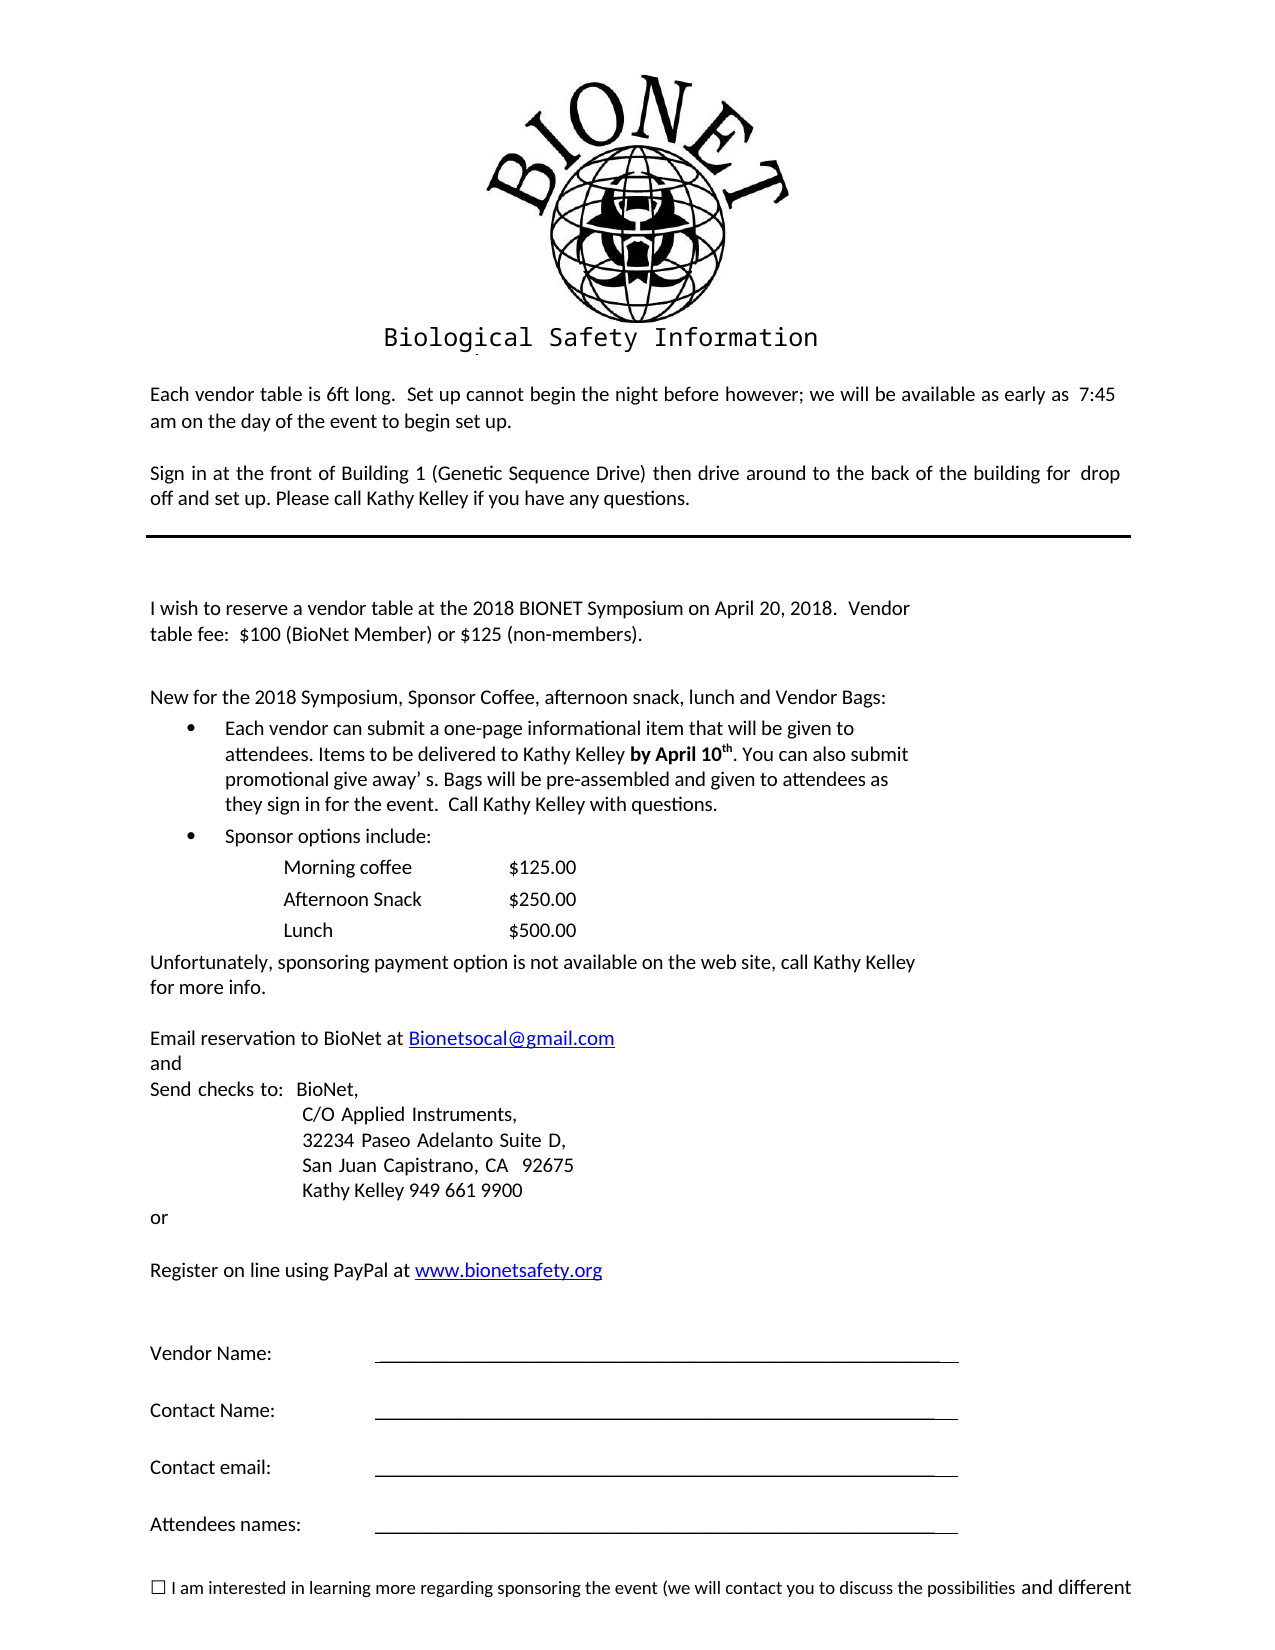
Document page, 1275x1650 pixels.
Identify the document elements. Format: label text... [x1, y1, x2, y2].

text I am interested in learning more regarding sponsoring the event (we will contact you to discuss the possibilities and different sponsoring levels). [150, 1574, 1142, 1600]
list Each vendor can submit a one-page informational item that will be given to attendees. Items to be delivered to Kathy Kelley by April 10th. You can also submit promotional give away’ s. Bags will be pre-assembled and given to attendees as they sign in for the event. Call Kathy Kelley with questions. [187, 715, 921, 817]
text Lunch $500.00 [150, 917, 921, 943]
text New for the 2018 Symposium, Sponsor Coffee, afternoon snack, lunch and Vendor Bags: [150, 684, 921, 709]
text Send checks to: BioNet, [150, 1076, 1142, 1101]
text C/O Applied Instruments, [302, 1101, 1142, 1127]
text Unfortunately, sponsoring payment option is not available on the web site, call Kathy Kelley for more info. [150, 949, 921, 1000]
text 32234 Paseo Adelanto Suite D, [302, 1127, 1142, 1152]
text Kathy Kelley 949 661 9900 [302, 1178, 1142, 1203]
text Afternoon Snack $250.00 [150, 886, 921, 911]
text or [150, 1203, 1142, 1229]
list Sponsor options include: [187, 823, 921, 848]
text Email reservation to BioNet at Bionetsocal@gmail.com [150, 1025, 1142, 1051]
text Contact email: ______________________________________________________ [150, 1454, 1142, 1480]
text and [150, 1051, 1142, 1076]
text I wish to reserve a vendor table at the 2018 BIONET Symposium on April 20, 2018. Vendor table fee: $100 (BioNet Member) or $125 (non-members). [150, 596, 921, 646]
text Contact Name: ______________________________________________________ [150, 1397, 1142, 1422]
picture [486, 75, 789, 323]
text San Juan Capistrano, CA 92675 [302, 1152, 1142, 1178]
text Sign in at the front of Building 1 (Genetic Sequence Drive) then drive around to the back of the building for drop off and set up. Please call Kathy Kelley if you have any questions. [150, 460, 1142, 511]
text Morning coffee $125.00 [150, 854, 921, 880]
text Attendees names: ______________________________________________________ [150, 1511, 1142, 1537]
text Register on line using PayPal at www.bionetsafety.org [150, 1256, 1142, 1283]
text Each vendor table is 6ft long. Set up cannot begin the night before however; we will be available as early as 7:45 am on the day of the event to begin set up. [150, 380, 1142, 434]
text Vendor Name: ______________________________________________________ [150, 1340, 1142, 1366]
